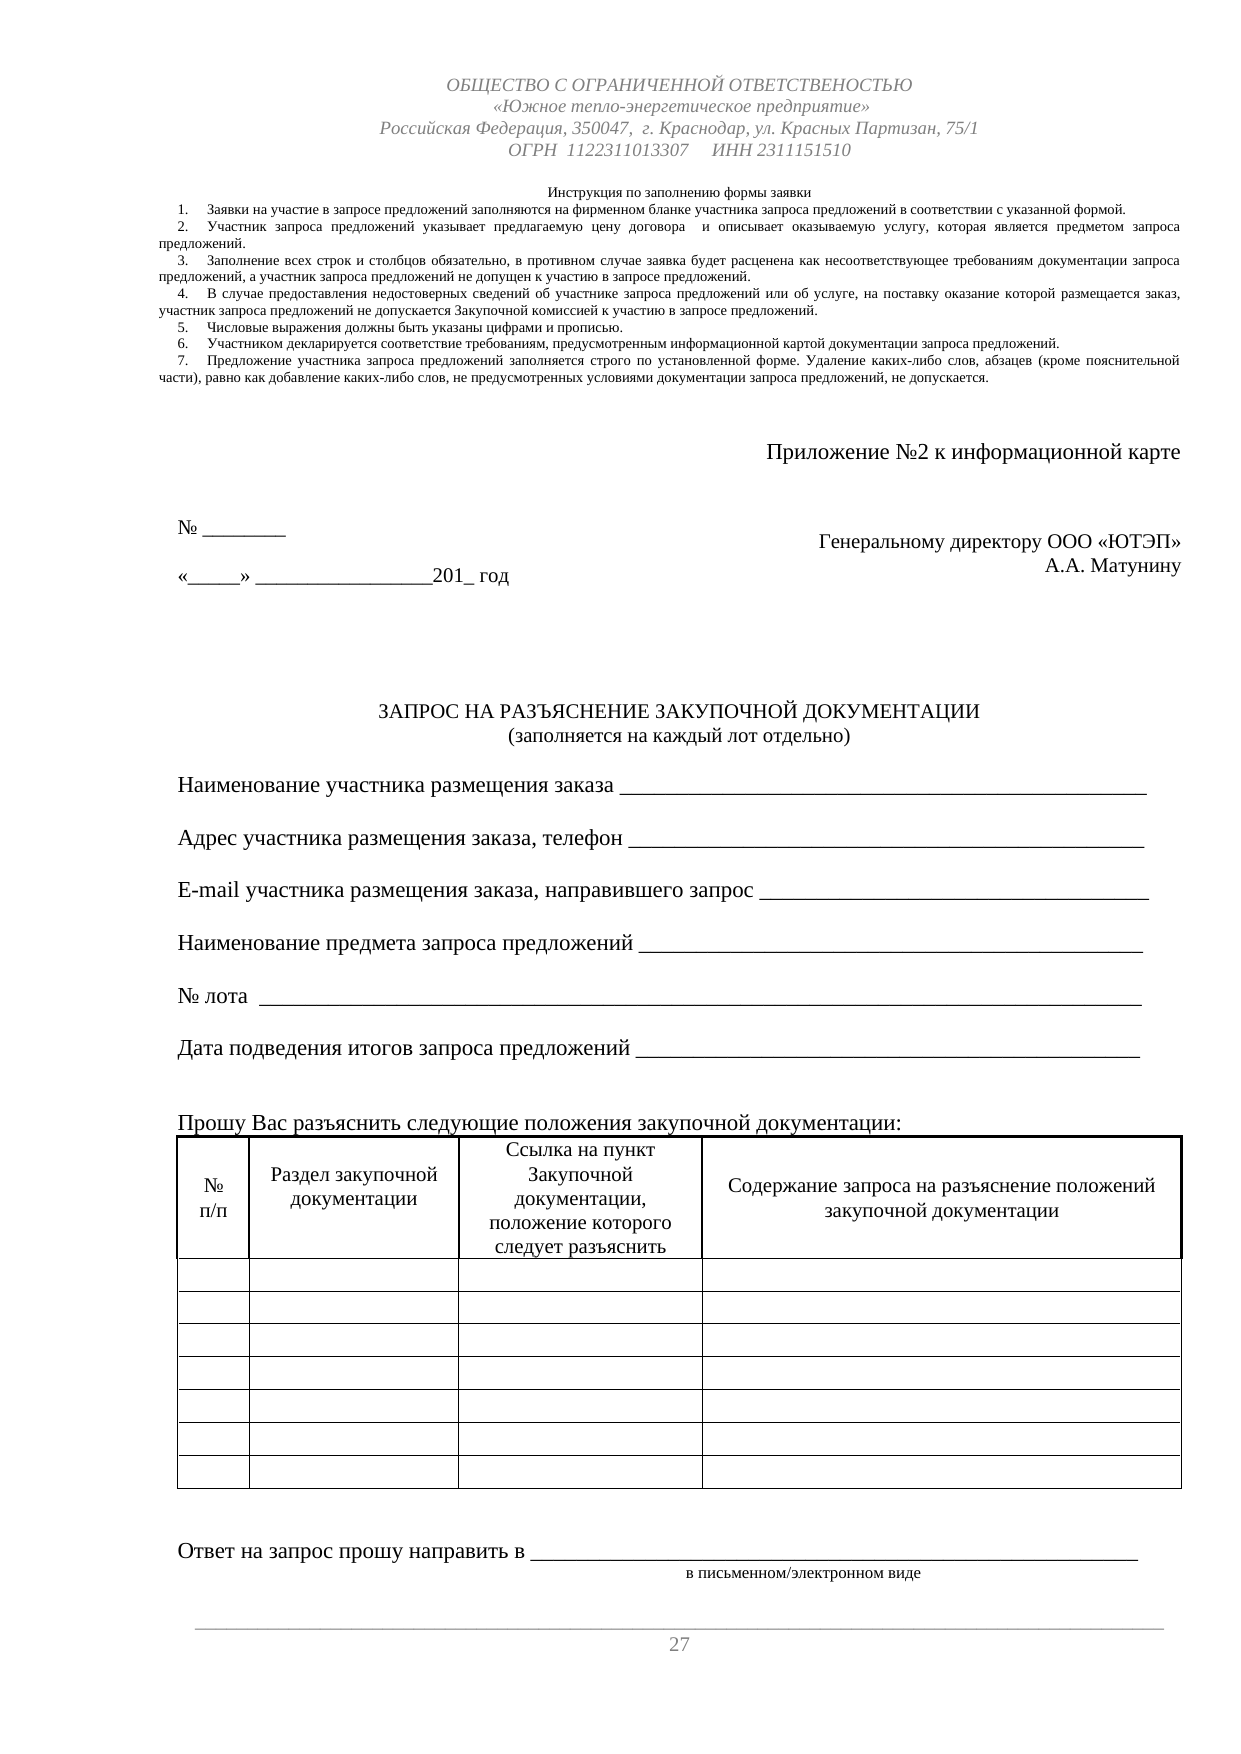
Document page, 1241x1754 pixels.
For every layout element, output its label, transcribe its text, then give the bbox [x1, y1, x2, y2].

text № лота _____________________________________________________________________________ [177, 982, 1181, 1008]
text E-mail участника размещения заказа, направившего запрос __________________________________ [177, 876, 1181, 903]
table_cell [178, 1292, 249, 1323]
table_cell [250, 1324, 458, 1356]
table_cell [703, 1389, 1181, 1422]
list В случае предоставления недостоверных сведений об участнике запроса предложений или об услуге, на поставку оказание которой размещается заказ, участник запроса предложений не допускается Закупочной комиссией к участию в запросе предложений. [158, 285, 1181, 318]
table_cell [250, 1292, 458, 1323]
table_header Раздел закупочной документации [250, 1138, 458, 1258]
table_header Содержание запроса на разъяснение положений закупочной документации [703, 1138, 1180, 1258]
table_cell [250, 1390, 458, 1422]
text Ответ на запрос прошу направить в _____________________________________________________ [177, 1537, 1181, 1563]
table_cell [178, 1259, 249, 1291]
table_header № ________ «_____» _________________201_ год [166, 491, 685, 616]
list Участник запроса предложений указывает предлагаемую цену договора и описывает оказываемую услугу, которая является предметом запроса предложений. [158, 218, 1181, 251]
table_header Генеральному директору ООО «ЮТЭП» А.А. Матунину [685, 491, 1192, 616]
list Числовые выражения должны быть указаны цифрами и прописью. [158, 318, 1181, 335]
table_cell [178, 1390, 249, 1422]
table_cell [703, 1259, 1181, 1291]
table_cell [703, 1291, 1181, 1323]
text Приложение №2 к информационной карте [177, 438, 1181, 464]
table_header № п/п [178, 1138, 248, 1258]
text ЗАПРОС НА РАЗЪЯСНЕНИЕ ЗАКУПОЧНОЙ ДОКУМЕНТАЦИИ [177, 699, 1181, 723]
text Адрес участника размещения заказа, телефон _____________________________________________ [177, 824, 1181, 850]
list Заявки на участие в запросе предложений заполняются на фирменном бланке участника запроса предложений в соответствии с указанной формой. [158, 201, 1181, 218]
table_cell [178, 1357, 249, 1389]
table_cell [250, 1259, 458, 1291]
table_cell [250, 1423, 458, 1454]
table_cell [250, 1456, 458, 1487]
table_header Ссылка на пункт Закупочной документации, положение которого следует разъяснить [460, 1138, 701, 1258]
table_cell [459, 1456, 702, 1487]
text Прошу Вас разъяснить следующие положения закупочной документации: [177, 1109, 1181, 1135]
table_cell [459, 1259, 702, 1291]
list Предложение участника запроса предложений заполняется строго по установленной форме. Удаление каких-либо слов, абзацев (кроме пояснительной части), равно как добавление каких-либо слов, не предусмотренных условиями документации запроса предложений, не допускается. [158, 352, 1181, 385]
text (заполняется на каждый лот отдельно) [177, 723, 1181, 747]
table_cell [459, 1390, 702, 1422]
table_cell [178, 1324, 249, 1356]
table_cell [459, 1324, 702, 1356]
table_cell [459, 1292, 702, 1323]
text Наименование участника размещения заказа ______________________________________________ [177, 771, 1181, 797]
table_cell [178, 1456, 249, 1487]
table_cell [459, 1357, 702, 1389]
table_cell [703, 1422, 1181, 1454]
text Инструкция по заполнению формы заявки [158, 184, 1181, 201]
table_cell [250, 1357, 458, 1389]
table_cell [459, 1423, 702, 1454]
text Наименование предмета запроса предложений ____________________________________________ [177, 929, 1181, 955]
text Дата подведения итогов запроса предложений ____________________________________________ [177, 1034, 1181, 1061]
list Участником декларируется соответствие требованиям, предусмотренным информационной картой документации запроса предложений. [158, 335, 1181, 352]
table_cell [703, 1356, 1181, 1389]
text в письменном/электронном виде [177, 1563, 1181, 1597]
table_cell [703, 1455, 1181, 1487]
list Заполнение всех строк и столбцов обязательно, в противном случае заявка будет расценена как несоответствующее требованиям документации запроса предложений, а участник запроса предложений не допущен к участию в запросе предложений. [158, 251, 1181, 285]
table_cell [703, 1323, 1181, 1356]
table_cell [178, 1423, 249, 1454]
